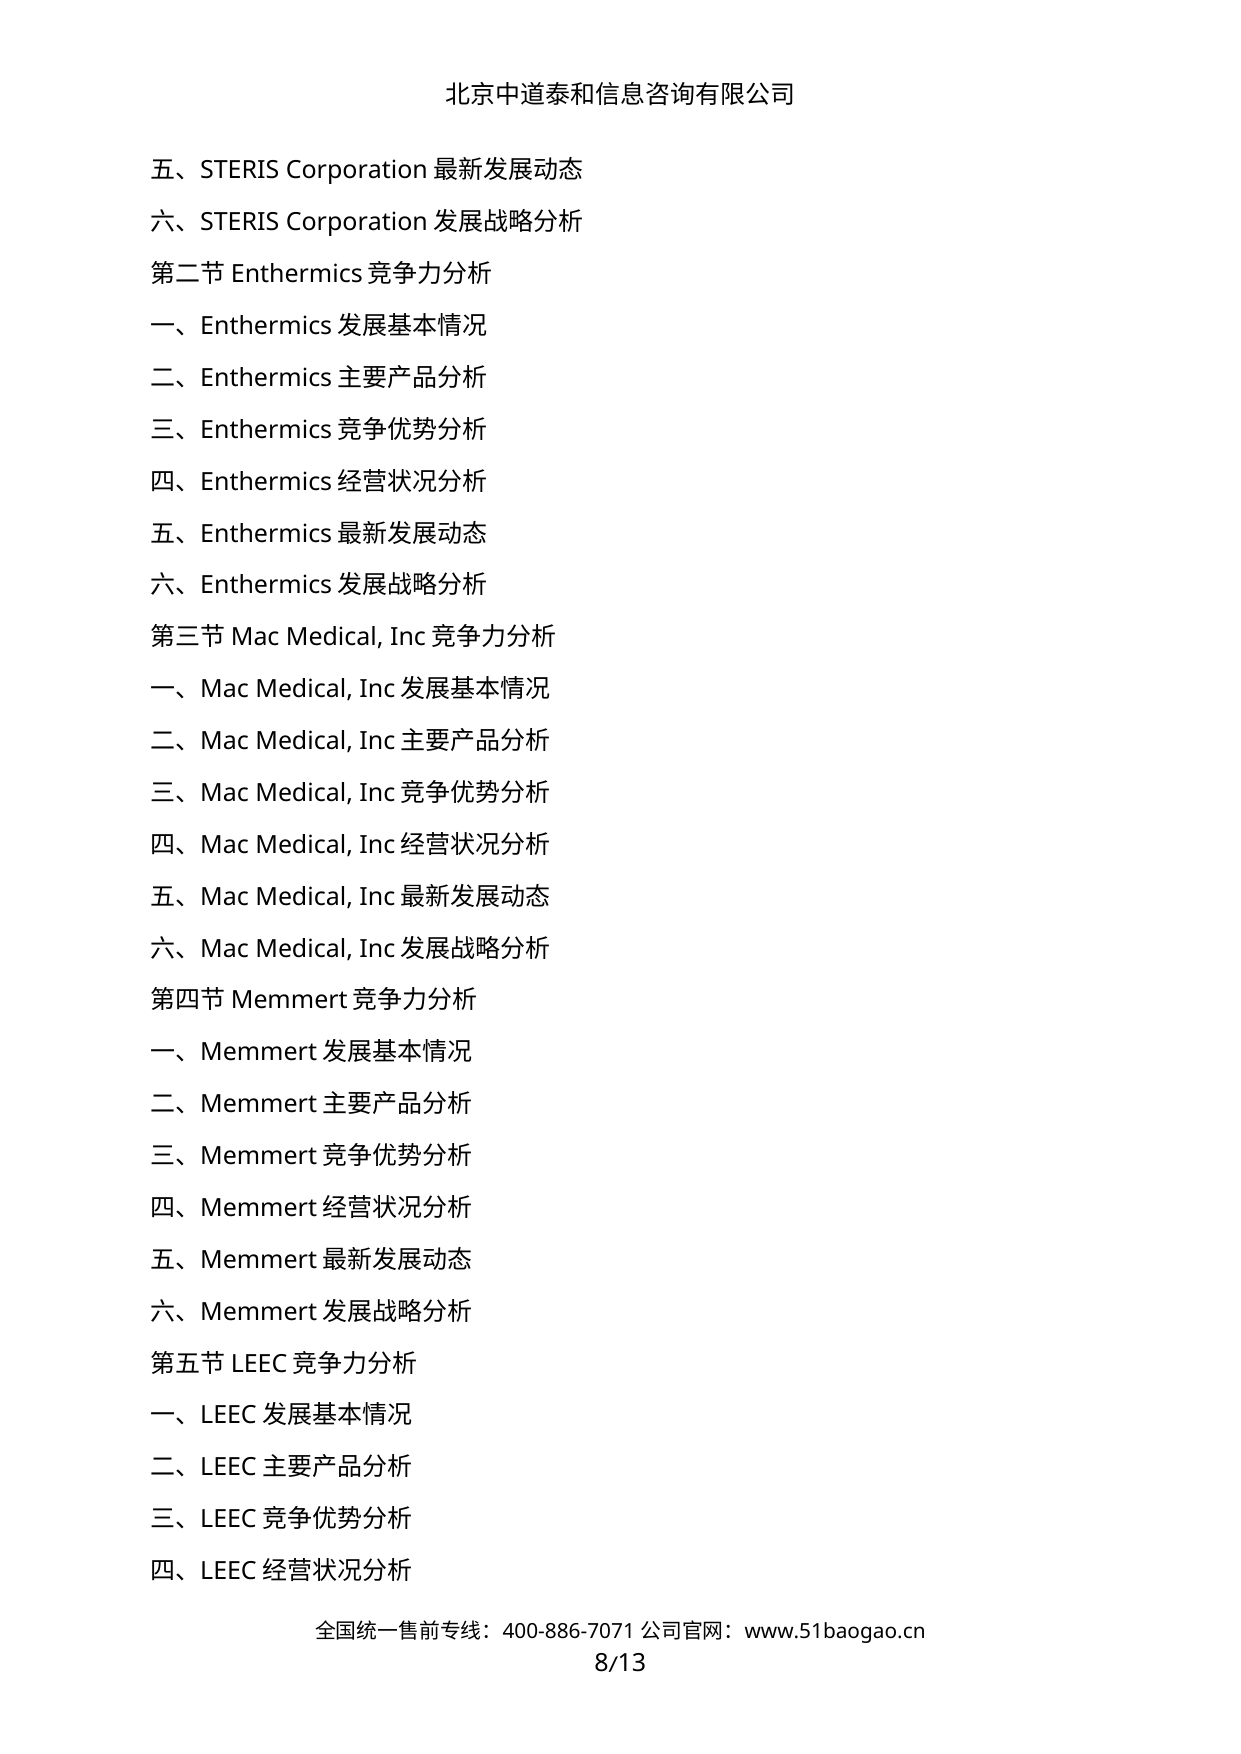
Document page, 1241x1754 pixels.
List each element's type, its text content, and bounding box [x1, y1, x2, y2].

text 第二节 Enthermics竞争力分析 [150, 254, 1090, 290]
text 二、Memmert主要产品分析 [150, 1084, 1090, 1120]
text 六、Mac Medical, Inc发展战略分析 [150, 928, 1090, 964]
text 一、Enthermics发展基本情况 [150, 306, 1090, 342]
text 一、LEEC发展基本情况 [150, 1395, 1090, 1431]
text 六、Enthermics发展战略分析 [150, 565, 1090, 601]
text 第三节 Mac Medical, Inc竞争力分析 [150, 617, 1090, 653]
text 三、Mac Medical, Inc竞争优势分析 [150, 772, 1090, 809]
text 四、Mac Medical, Inc经营状况分析 [150, 824, 1090, 861]
text 第四节 Memmert竞争力分析 [150, 980, 1090, 1016]
text 四、LEEC经营状况分析 [150, 1551, 1090, 1587]
text 二、Mac Medical, Inc主要产品分析 [150, 721, 1090, 757]
text 五、Enthermics最新发展动态 [150, 513, 1090, 549]
text 四、Memmert经营状况分析 [150, 1187, 1090, 1224]
text 五、STERIS Corporation最新发展动态 [150, 150, 1090, 186]
text 五、Memmert最新发展动态 [150, 1239, 1090, 1276]
text 二、LEEC主要产品分析 [150, 1447, 1090, 1483]
text 六、STERIS Corporation发展战略分析 [150, 202, 1090, 238]
text 一、Memmert发展基本情况 [150, 1032, 1090, 1068]
text 四、Enthermics经营状况分析 [150, 461, 1090, 497]
text 三、Enthermics竞争优势分析 [150, 409, 1090, 446]
text 二、Enthermics主要产品分析 [150, 357, 1090, 394]
text 一、Mac Medical, Inc发展基本情况 [150, 669, 1090, 705]
text 三、LEEC竞争优势分析 [150, 1499, 1090, 1535]
text 五、Mac Medical, Inc最新发展动态 [150, 876, 1090, 912]
text 第五节 LEEC竞争力分析 [150, 1343, 1090, 1379]
text 三、Memmert竞争优势分析 [150, 1136, 1090, 1172]
text 六、Memmert发展战略分析 [150, 1291, 1090, 1327]
